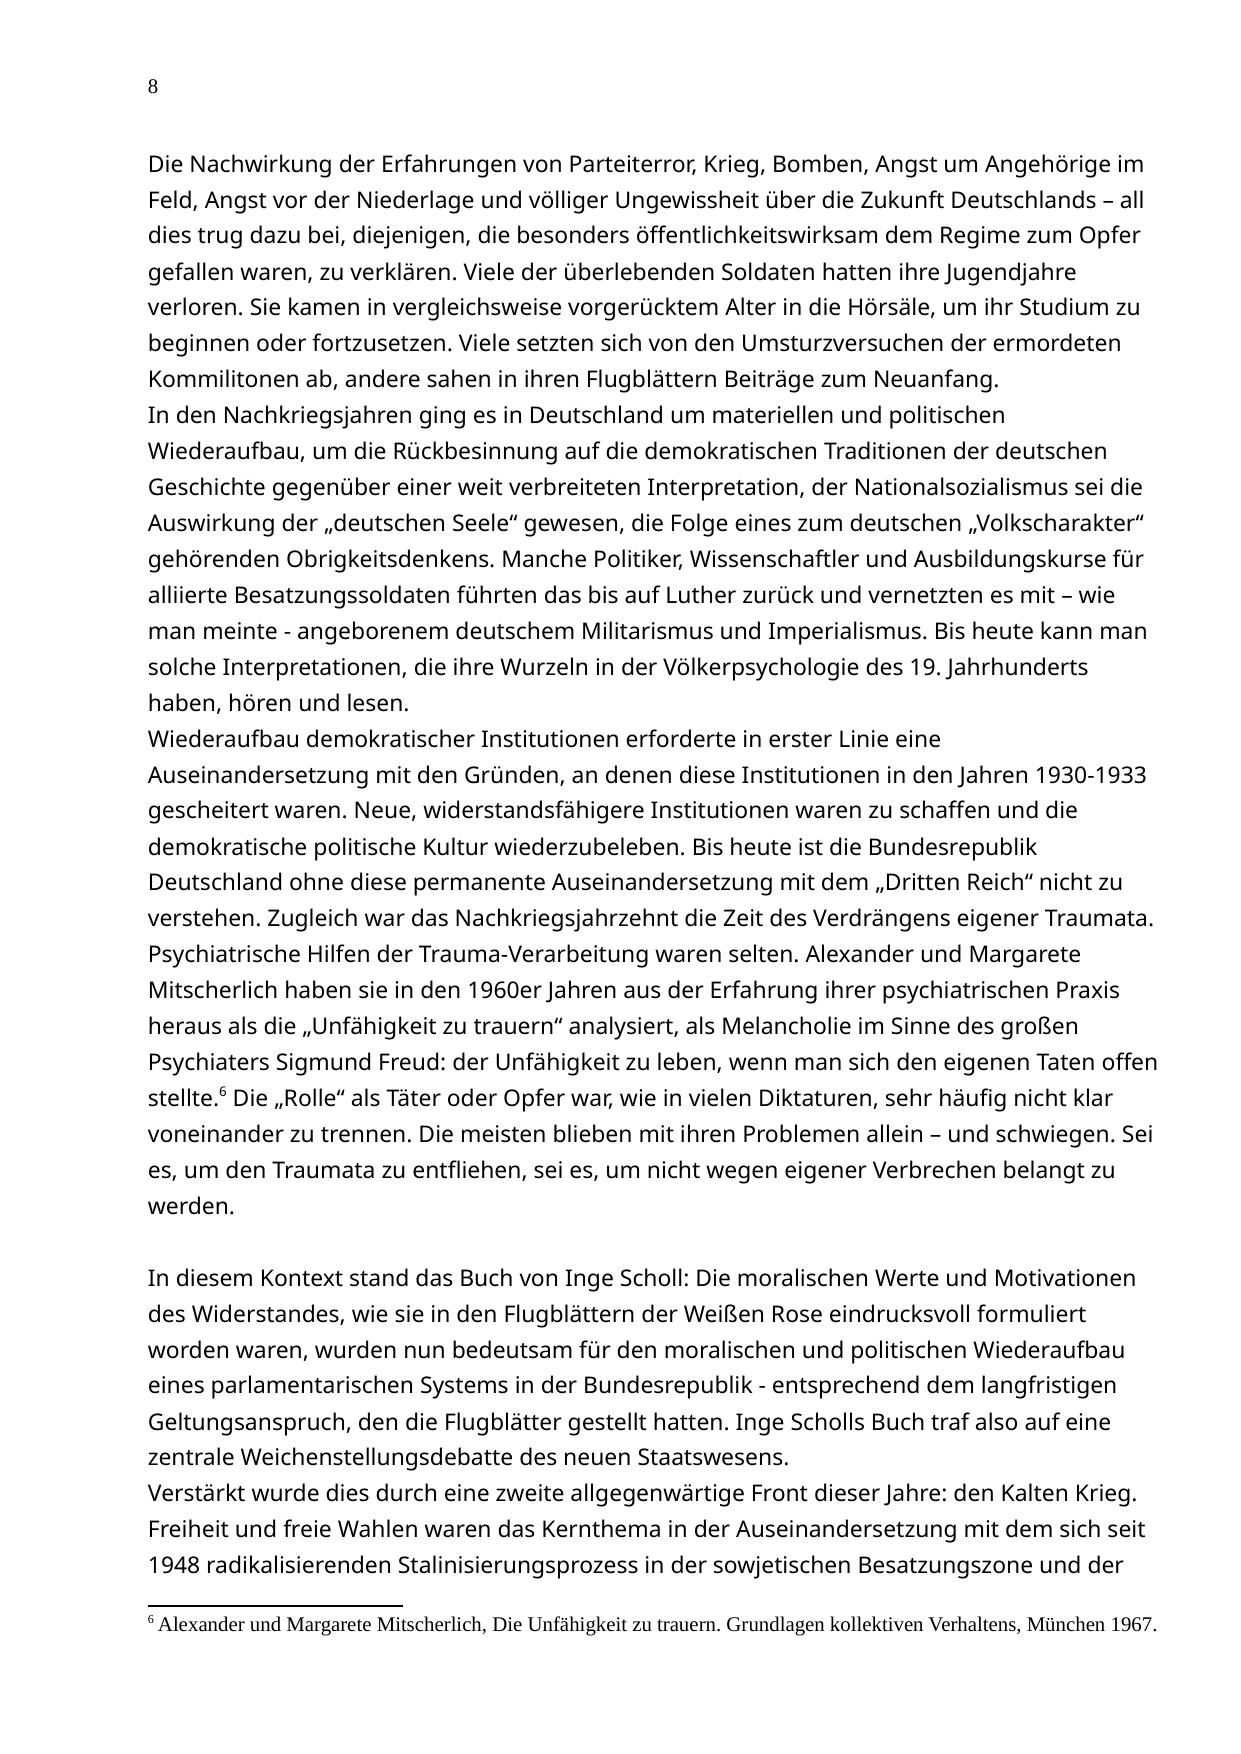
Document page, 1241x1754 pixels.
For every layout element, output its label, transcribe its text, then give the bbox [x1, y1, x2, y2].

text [148, 1477, 1167, 1580]
text In diesem Kontext stand das Buch von Inge Scholl: Die moralischen Werte und Motivationen des Widerstandes, wie sie in den Flugblättern der Weißen Rose eindrucksvoll formuliert worden waren, wurden nun bedeutsam für den moralischen und politischen Wiederaufbau eines parlamentarischen Systems in der Bundesrepublik - entsprechend dem langfristigen Geltungsanspruch, den die Flugblätter gestellt hatten. Inge Scholls Buch traf also auf eine zentrale Weichenstellungsdebatte des neuen Staatswesens. [148, 1262, 1167, 1473]
text In den Nachkriegsjahren ging es in Deutschland um materiellen und politischen Wiederaufbau, um die Rückbesinnung auf die demokratischen Traditionen der deutschen Geschichte gegenüber einer weit verbreiteten Interpretation, der Nationalsozialismus sei die Auswirkung der „deutschen Seele“ gewesen, die Folge eines zum deutschen „Volkscharakter“ gehörenden Obrigkeitsdenkens. Manche Politiker, Wissenschaftler und Ausbildungskurse für alliierte Besatzungssoldaten führten das bis auf Luther zurück und vernetzten es mit – wie man meinte - angeborenem deutschem Militarismus und Imperialismus. Bis heute kann man solche Interpretationen, die ihre Wurzeln in der Völkerpsychologie des 19. Jahrhunderts haben, hören und lesen. [148, 399, 1167, 718]
text Wiederaufbau demokratischer Institutionen erforderte in erster Linie eine Auseinandersetzung mit den Gründen, an denen diese Institutionen in den Jahren 1930-1933 gescheitert waren. Neue, widerstandsfähigere Institutionen waren zu schaffen und die demokratische politische Kultur wiederzubeleben. Bis heute ist die Bundesrepublik Deutschland ohne diese permanente Auseinandersetzung mit dem „Dritten Reich“ nicht zu verstehen. Zugleich war das Nachkriegsjahrzehnt die Zeit des Verdrängens eigener Traumata. Psychiatrische Hilfen der Trauma-Verarbeitung waren selten. Alexander und Margarete Mitscherlich haben sie in den 1960er Jahren aus der Erfahrung ihrer psychiatrischen Praxis heraus als die „Unfähigkeit zu trauern“ analysiert, als Melancholie im Sinne des großen Psychiaters Sigmund Freud: der Unfähigkeit zu leben, wenn man sich den eigenen Taten offen stellte. Die „Rolle“ als Täter oder Opfer war, wie in vielen Diktaturen, sehr häufig nicht klar voneinander zu trennen. Die meisten blieben mit ihren Problemen allein – und schwiegen. Sei es, um den Traumata zu entfliehen, sei es, um nicht wegen eigener Verbrechen belangt zu werden. [148, 723, 1167, 1221]
text Die Nachwirkung der Erfahrungen von Parteiterror, Krieg, Bomben, Angst um Angehörige im Feld, Angst vor der Niederlage und völliger Ungewissheit über die Zukunft Deutschlands – all dies trug dazu bei, diejenigen, die besonders öffentlichkeitswirksam dem Regime zum Opfer gefallen waren, zu verklären. Viele der überlebenden Soldaten hatten ihre Jugendjahre verloren. Sie kamen in vergleichsweise vorgerücktem Alter in die Hörsäle, um ihr Studium zu beginnen oder fortzusetzen. Viele setzten sich von den Umsturzversuchen der ermordeten Kommilitonen ab, andere sahen in ihren Flugblättern Beiträge zum Neuanfang. [148, 148, 1167, 394]
